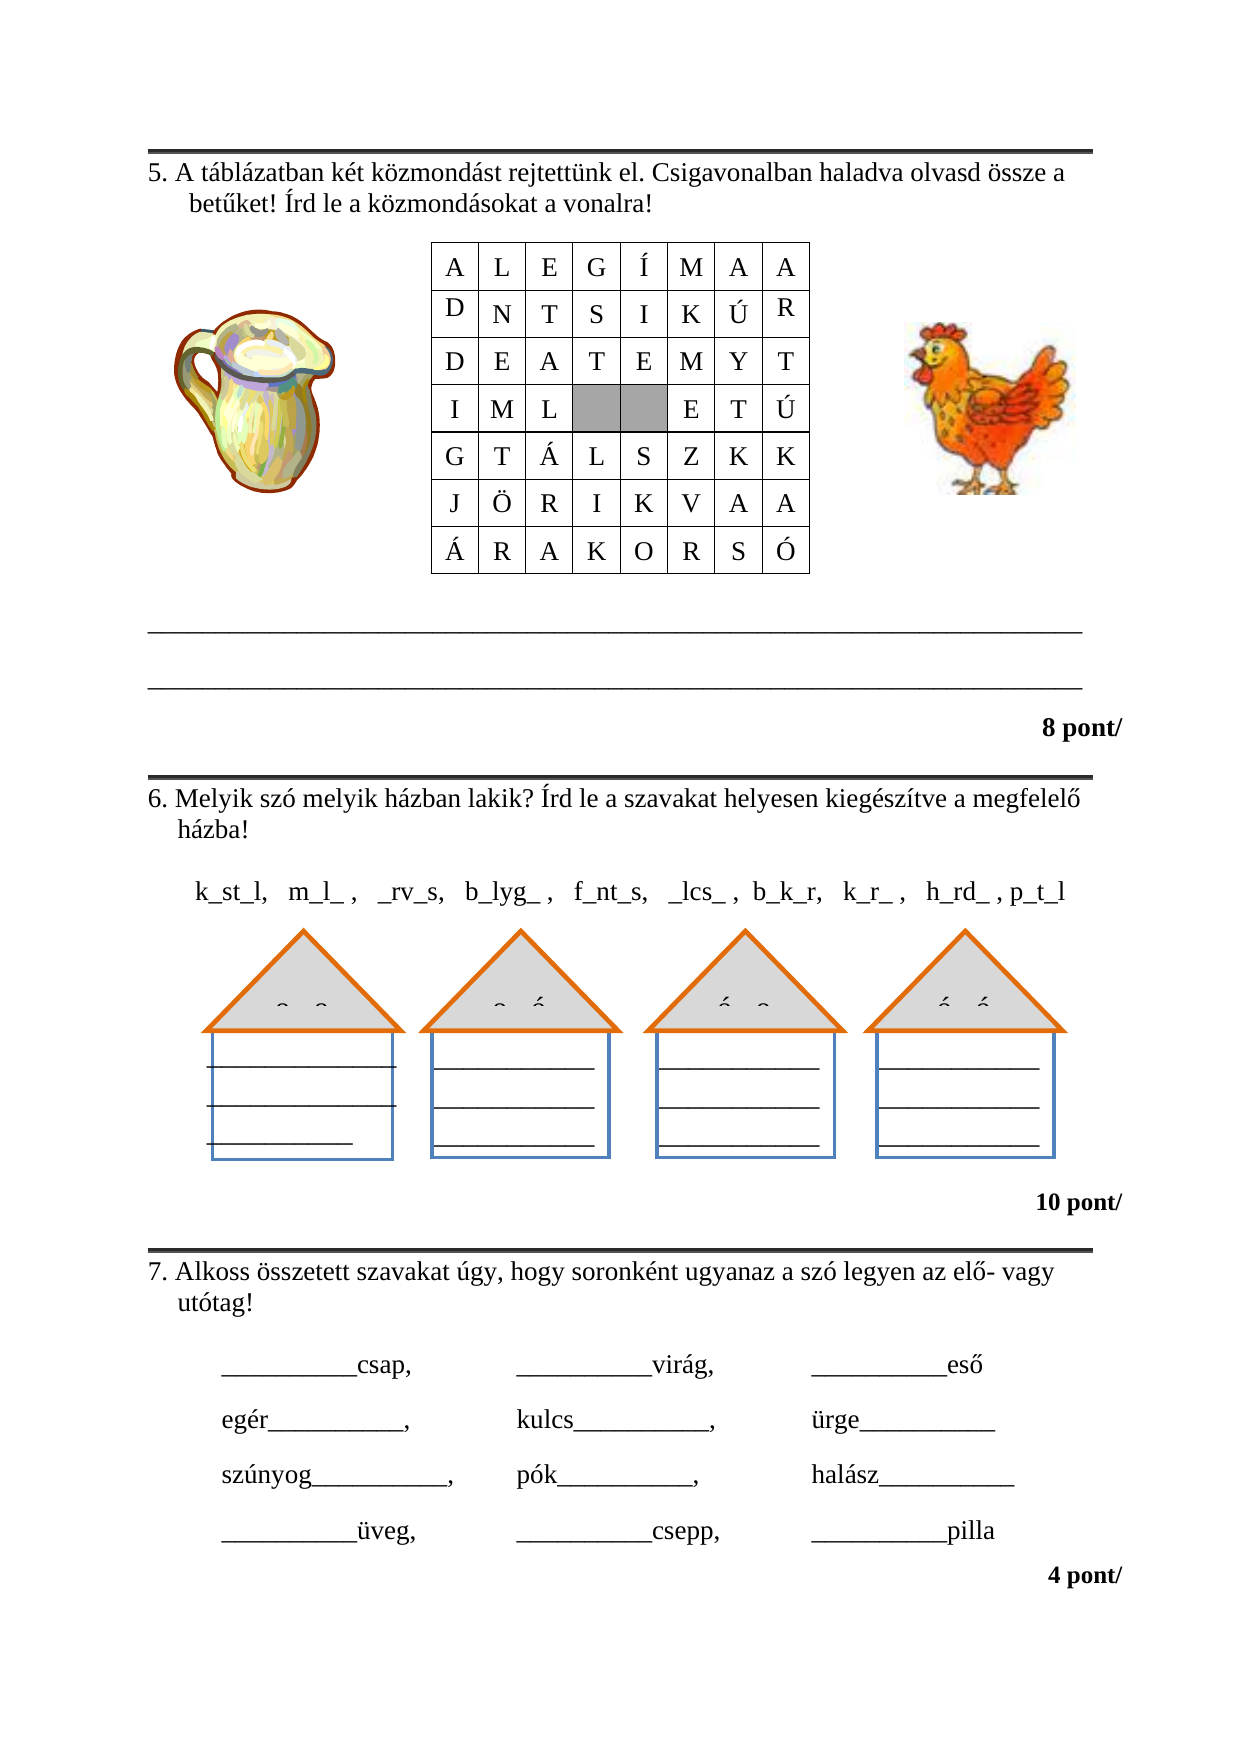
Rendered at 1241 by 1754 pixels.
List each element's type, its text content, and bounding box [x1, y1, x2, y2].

table_cell L [526, 385, 572, 431]
text k_st_l, m_l_ , _rv_s, b_lyg_ , f_nt_s, _lcs_ , b_k_r, k_r_ , h_rd_ , p_t_l [148, 875, 1093, 906]
text 5. A táblázatban két közmondást rejtettünk el. Csigavonalban haladva olvasd össze a betűket! Írd le a közmondásokat a vonalra! [148, 154, 1093, 218]
table_cell D [432, 291, 478, 337]
text _____________________________________________________________________ [148, 606, 1093, 637]
table_cell S [573, 291, 620, 337]
table_cell [573, 385, 620, 431]
table_cell N [479, 291, 525, 337]
table_cell E [621, 338, 667, 384]
table_header E [526, 243, 572, 289]
table_cell K [573, 527, 620, 573]
table_cell R [526, 480, 572, 526]
table_cell L [573, 433, 620, 479]
table_cell M [479, 385, 525, 431]
table_header A [432, 243, 478, 289]
table_cell T [479, 433, 525, 479]
table_cell A [763, 480, 809, 526]
table_cell S [621, 433, 667, 479]
table_header M [668, 243, 714, 289]
table_cell K [715, 433, 762, 479]
table_cell R [668, 527, 714, 573]
table_cell I [432, 385, 478, 431]
table_header A [763, 243, 809, 289]
table_cell E [668, 385, 714, 431]
table_cell A [526, 338, 572, 384]
table_cell Ö [479, 480, 525, 526]
text 6. Melyik szó melyik házban lakik? Írd le a szavakat helyesen kiegészítve a megfelelő házba! [148, 780, 1093, 844]
table_header A [715, 243, 762, 289]
table_cell I [621, 291, 667, 337]
text egér__________, kulcs__________, ürge__________ [148, 1403, 1093, 1434]
table_cell A [715, 480, 762, 526]
table_cell A [526, 527, 572, 573]
text __________üveg, __________csepp, __________pilla [148, 1514, 1093, 1545]
table_cell T [763, 338, 809, 384]
text _____________________________________________________________________ [148, 661, 1093, 692]
table_cell K [763, 433, 809, 479]
table_header Í [621, 243, 667, 289]
table_header L [479, 243, 525, 289]
text __________csap, __________virág, __________eső [148, 1348, 1093, 1379]
table_cell T [573, 338, 620, 384]
text 7. Alkoss összetett szavakat úgy, hogy soronként ugyanaz a szó legyen az elő- vagy utótag! [148, 1253, 1093, 1317]
table_cell E [479, 338, 525, 384]
table_cell R [479, 527, 525, 573]
table_cell Á [526, 433, 572, 479]
table_cell R [763, 291, 809, 337]
table_cell T [715, 385, 762, 431]
table_cell I [573, 480, 620, 526]
table_cell O [621, 527, 667, 573]
table_cell Z [668, 433, 714, 479]
table_cell Ú [763, 385, 809, 431]
table_cell D [432, 338, 478, 384]
table_cell T [526, 291, 572, 337]
text 4 pont/ [148, 1561, 1122, 1589]
table_cell K [668, 291, 714, 337]
text 10 pont/ [192, 1187, 1122, 1215]
table_cell [621, 385, 667, 431]
table_cell S [715, 527, 762, 573]
table_cell V [668, 480, 714, 526]
table_cell Ú [715, 291, 762, 337]
table_cell M [668, 338, 714, 384]
table_header G [573, 243, 620, 289]
text 8 pont/ [148, 711, 1122, 742]
table_cell K [621, 480, 667, 526]
table_cell Á [432, 527, 478, 573]
text szúnyog__________, pók__________, halász__________ [148, 1459, 1093, 1490]
picture [903, 322, 1076, 495]
table_cell Ó [763, 527, 809, 573]
table_cell G [432, 433, 478, 479]
table_cell Y [715, 338, 762, 384]
table_cell J [432, 480, 478, 526]
